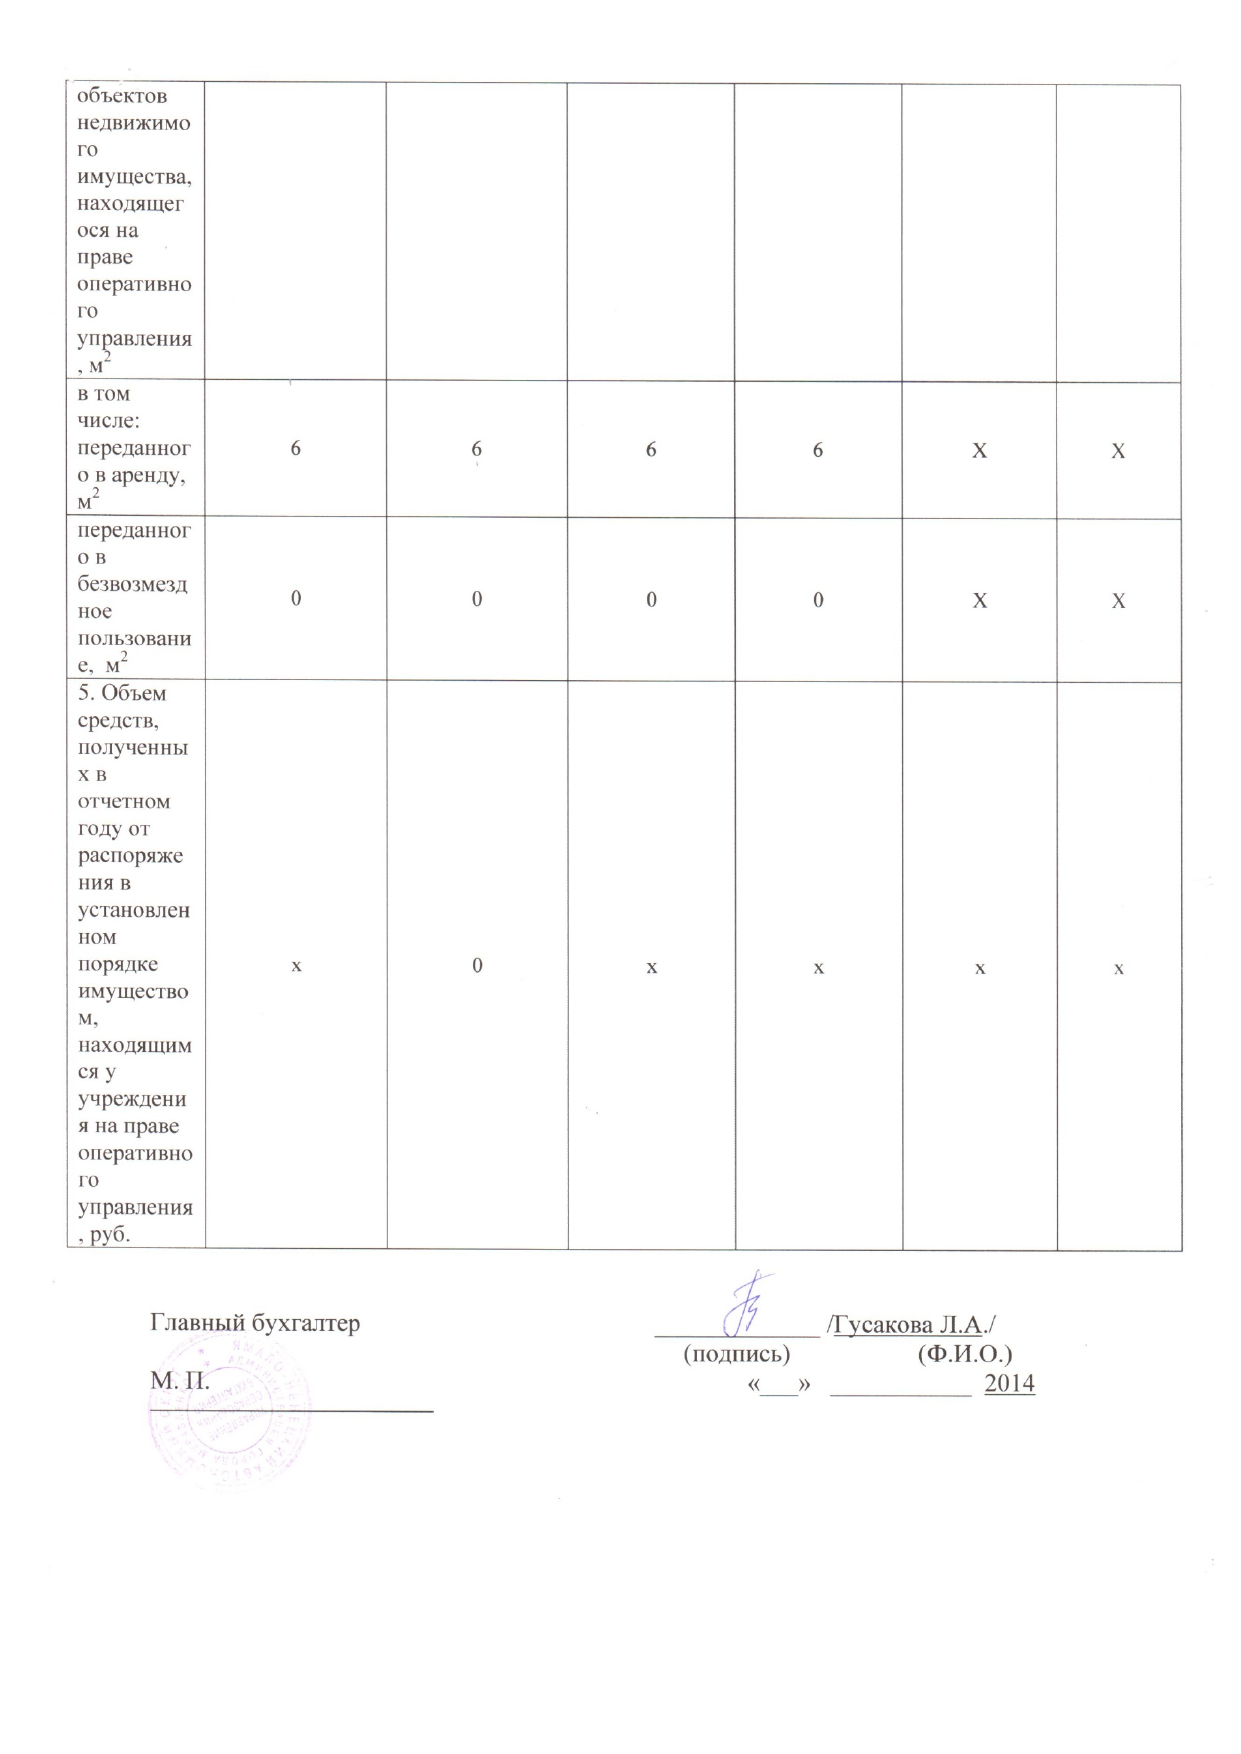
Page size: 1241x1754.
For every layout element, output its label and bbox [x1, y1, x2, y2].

picture [29, 44, 1226, 1636]
